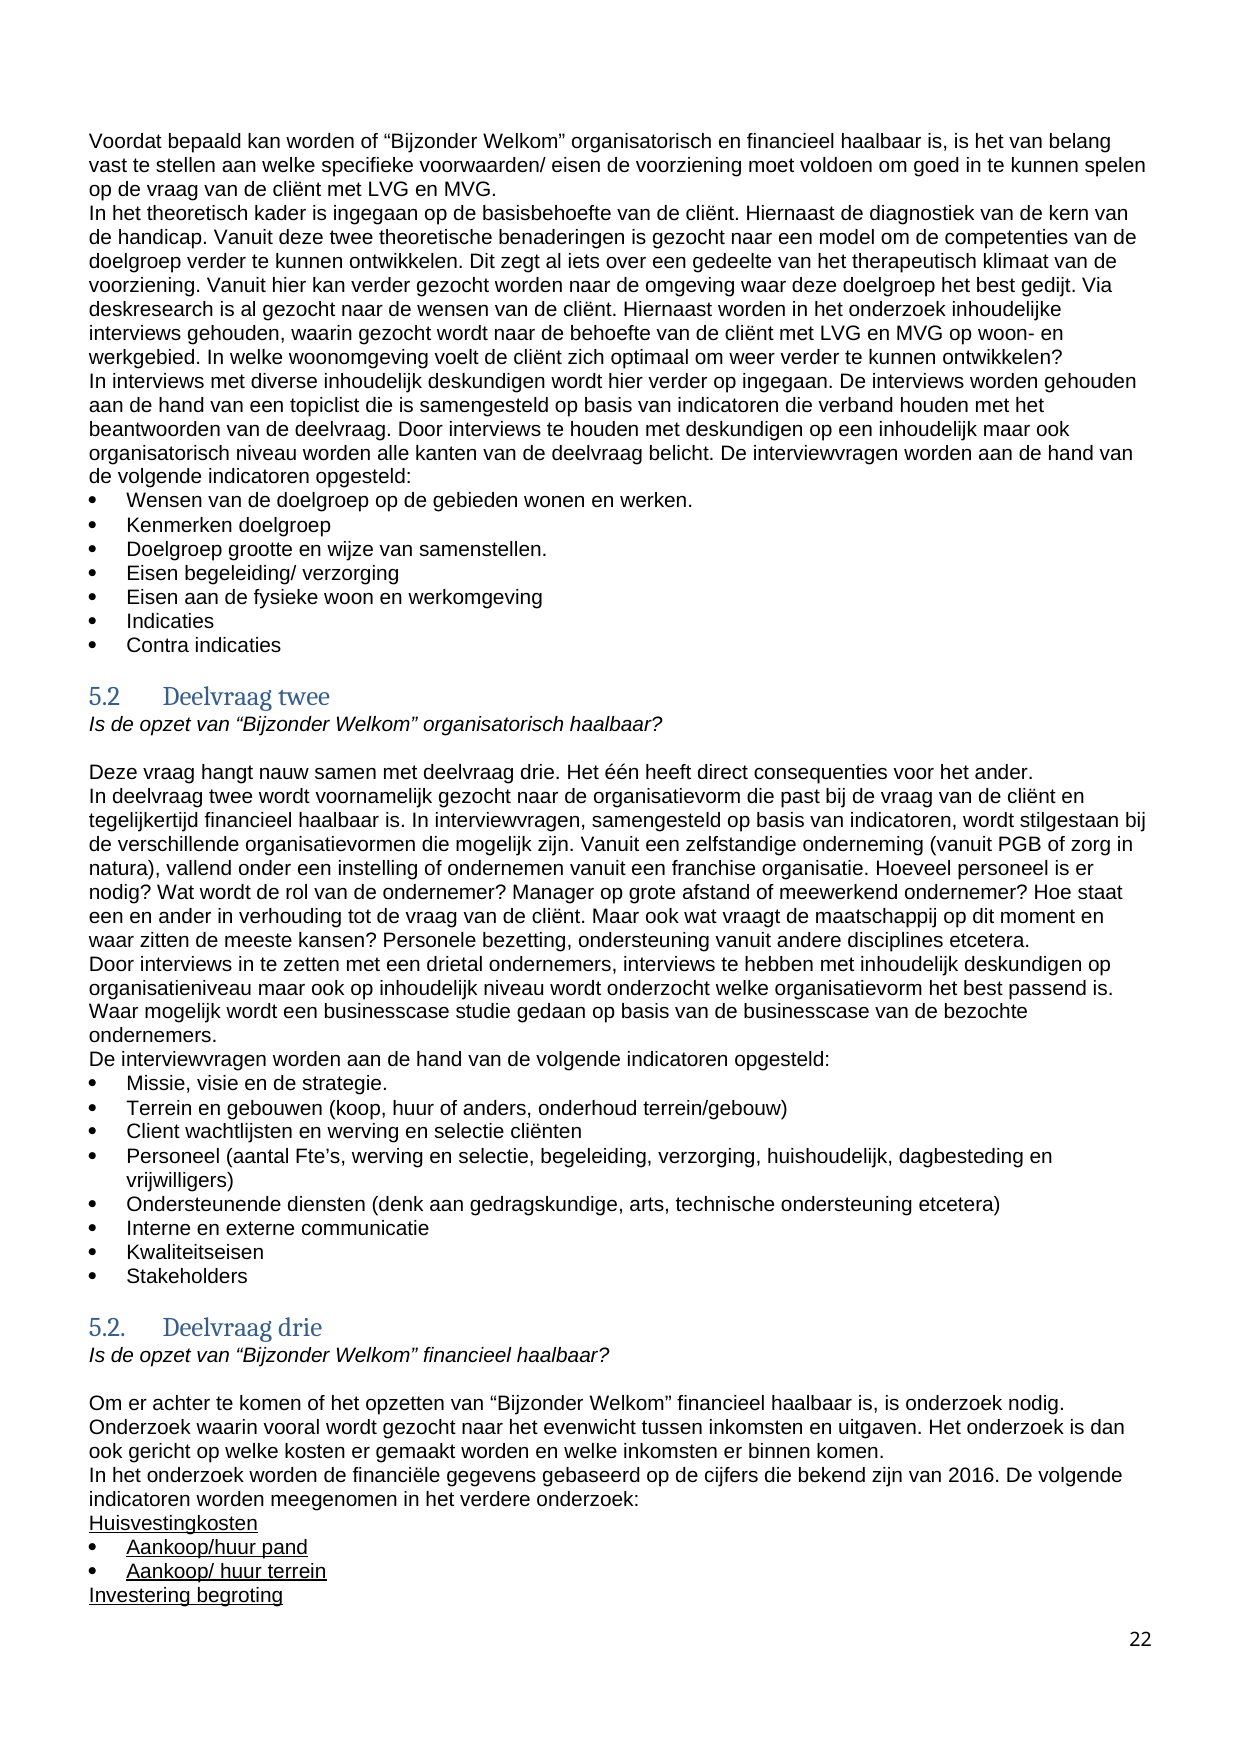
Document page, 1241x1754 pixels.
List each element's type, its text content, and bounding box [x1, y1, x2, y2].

list Eisen aan de fysieke woon en werkomgeving [89, 584, 1152, 609]
list Missie, visie en de strategie. [89, 1071, 1152, 1095]
subtitle 5.2 Deelvraag twee [89, 681, 1152, 712]
text De interviewvragen worden aan de hand van de volgende indicatoren opgesteld: [89, 1047, 1152, 1071]
list Interne en externe communicatie [89, 1216, 1152, 1239]
text Investering begroting [89, 1583, 1152, 1607]
list Personeel (aantal Fte’s, werving en selectie, begeleiding, verzorging, huishoudelijk, dagbesteding en vrijwilligers) [89, 1143, 1152, 1191]
text Door interviews in te zetten met een drietal ondernemers, interviews te hebben met inhoudelijk deskundigen op organisatieniveau maar ook op inhoudelijk niveau wordt onderzocht welke organisatievorm het best passend is. [89, 951, 1152, 999]
text Voordat bepaald kan worden of “Bijzonder Welkom” organisatorisch en financieel haalbaar is, is het van belang vast te stellen aan welke specifieke voorwaarden/ eisen de voorziening moet voldoen om goed in te kunnen spelen op de vraag van de cliënt met LVG en MVG. [89, 129, 1152, 201]
list Terrein en gebouwen (koop, huur of anders, onderhoud terrein/gebouw) [89, 1095, 1152, 1119]
text Huisvestingkosten [89, 1511, 1152, 1534]
list Client wachtlijsten en werving en selectie cliënten [89, 1119, 1152, 1143]
text Is de opzet van “Bijzonder Welkom” organisatorisch haalbaar? [89, 712, 1152, 736]
list Eisen begeleiding/ verzorging [89, 561, 1152, 584]
list Contra indicaties [89, 633, 1152, 657]
list Stakeholders [89, 1264, 1152, 1288]
subtitle 5.2. Deelvraag drie [89, 1312, 1152, 1343]
list Wensen van de doelgroep op de gebieden wonen en werken. [89, 488, 1152, 512]
list Kenmerken doelgroep [89, 512, 1152, 536]
list Indicaties [89, 609, 1152, 633]
text In deelvraag twee wordt voornamelijk gezocht naar de organisatievorm die past bij de vraag van de cliënt en tegelijkertijd financieel haalbaar is. In interviewvragen, samengesteld op basis van indicatoren, wordt stilgestaan bij de verschillende organisatievormen die mogelijk zijn. Vanuit een zelfstandige onderneming (vanuit PGB of zorg in natura), vallend onder een instelling of ondernemen vanuit een franchise organisatie. Hoeveel personeel is er nodig? Wat wordt de rol van de ondernemer? Manager op grote afstand of meewerkend ondernemer? Hoe staat een en ander in verhouding tot de vraag van de cliënt. Maar ook wat vraagt de maatschappij op dit moment en waar zitten de meeste kansen? Personele bezetting, ondersteuning vanuit andere disciplines etcetera. [89, 784, 1152, 951]
text Is de opzet van “Bijzonder Welkom” financieel haalbaar? [89, 1343, 1152, 1367]
text Om er achter te komen of het opzetten van “Bijzonder Welkom” financieel haalbaar is, is onderzoek nodig. Onderzoek waarin vooral wordt gezocht naar het evenwicht tussen inkomsten en uitgaven. Het onderzoek is dan ook gericht op welke kosten er gemaakt worden en welke inkomsten er binnen komen. [89, 1391, 1152, 1463]
list Ondersteunende diensten (denk aan gedragskundige, arts, technische ondersteuning etcetera) [89, 1191, 1152, 1216]
text Deze vraag hangt nauw samen met deelvraag drie. Het één heeft direct consequenties voor het ander. [89, 760, 1152, 784]
list Kwaliteitseisen [89, 1239, 1152, 1264]
list Aankoop/ huur terrein [89, 1558, 1152, 1583]
text In het onderzoek worden de financiële gegevens gebaseerd op de cijfers die bekend zijn van 2016. De volgende indicatoren worden meegenomen in het verdere onderzoek: [89, 1463, 1152, 1511]
text In interviews met diverse inhoudelijk deskundigen wordt hier verder op ingegaan. De interviews worden gehouden aan de hand van een topiclist die is samengesteld op basis van indicatoren die verband houden met het beantwoorden van de deelvraag. Door interviews te houden met deskundigen op een inhoudelijk maar ook organisatorisch niveau worden alle kanten van de deelvraag belicht. De interviewvragen worden aan de hand van de volgende indicatoren opgesteld: [89, 368, 1152, 488]
text Waar mogelijk wordt een businesscase studie gedaan op basis van de businesscase van de bezochte ondernemers. [89, 999, 1152, 1047]
list Aankoop/huur pand [89, 1534, 1152, 1558]
text In het theoretisch kader is ingegaan op de basisbehoefte van de cliënt. Hiernaast de diagnostiek van de kern van de handicap. Vanuit deze twee theoretische benaderingen is gezocht naar een model om de competenties van de doelgroep verder te kunnen ontwikkelen. Dit zegt al iets over een gedeelte van het therapeutisch klimaat van de voorziening. Vanuit hier kan verder gezocht worden naar de omgeving waar deze doelgroep het best gedijt. Via deskresearch is al gezocht naar de wensen van de cliënt. Hiernaast worden in het onderzoek inhoudelijke interviews gehouden, waarin gezocht wordt naar de behoefte van de cliënt met LVG en MVG op woon- en werkgebied. In welke woonomgeving voelt de cliënt zich optimaal om weer verder te kunnen ontwikkelen? [89, 201, 1152, 368]
list Doelgroep grootte en wijze van samenstellen. [89, 536, 1152, 561]
